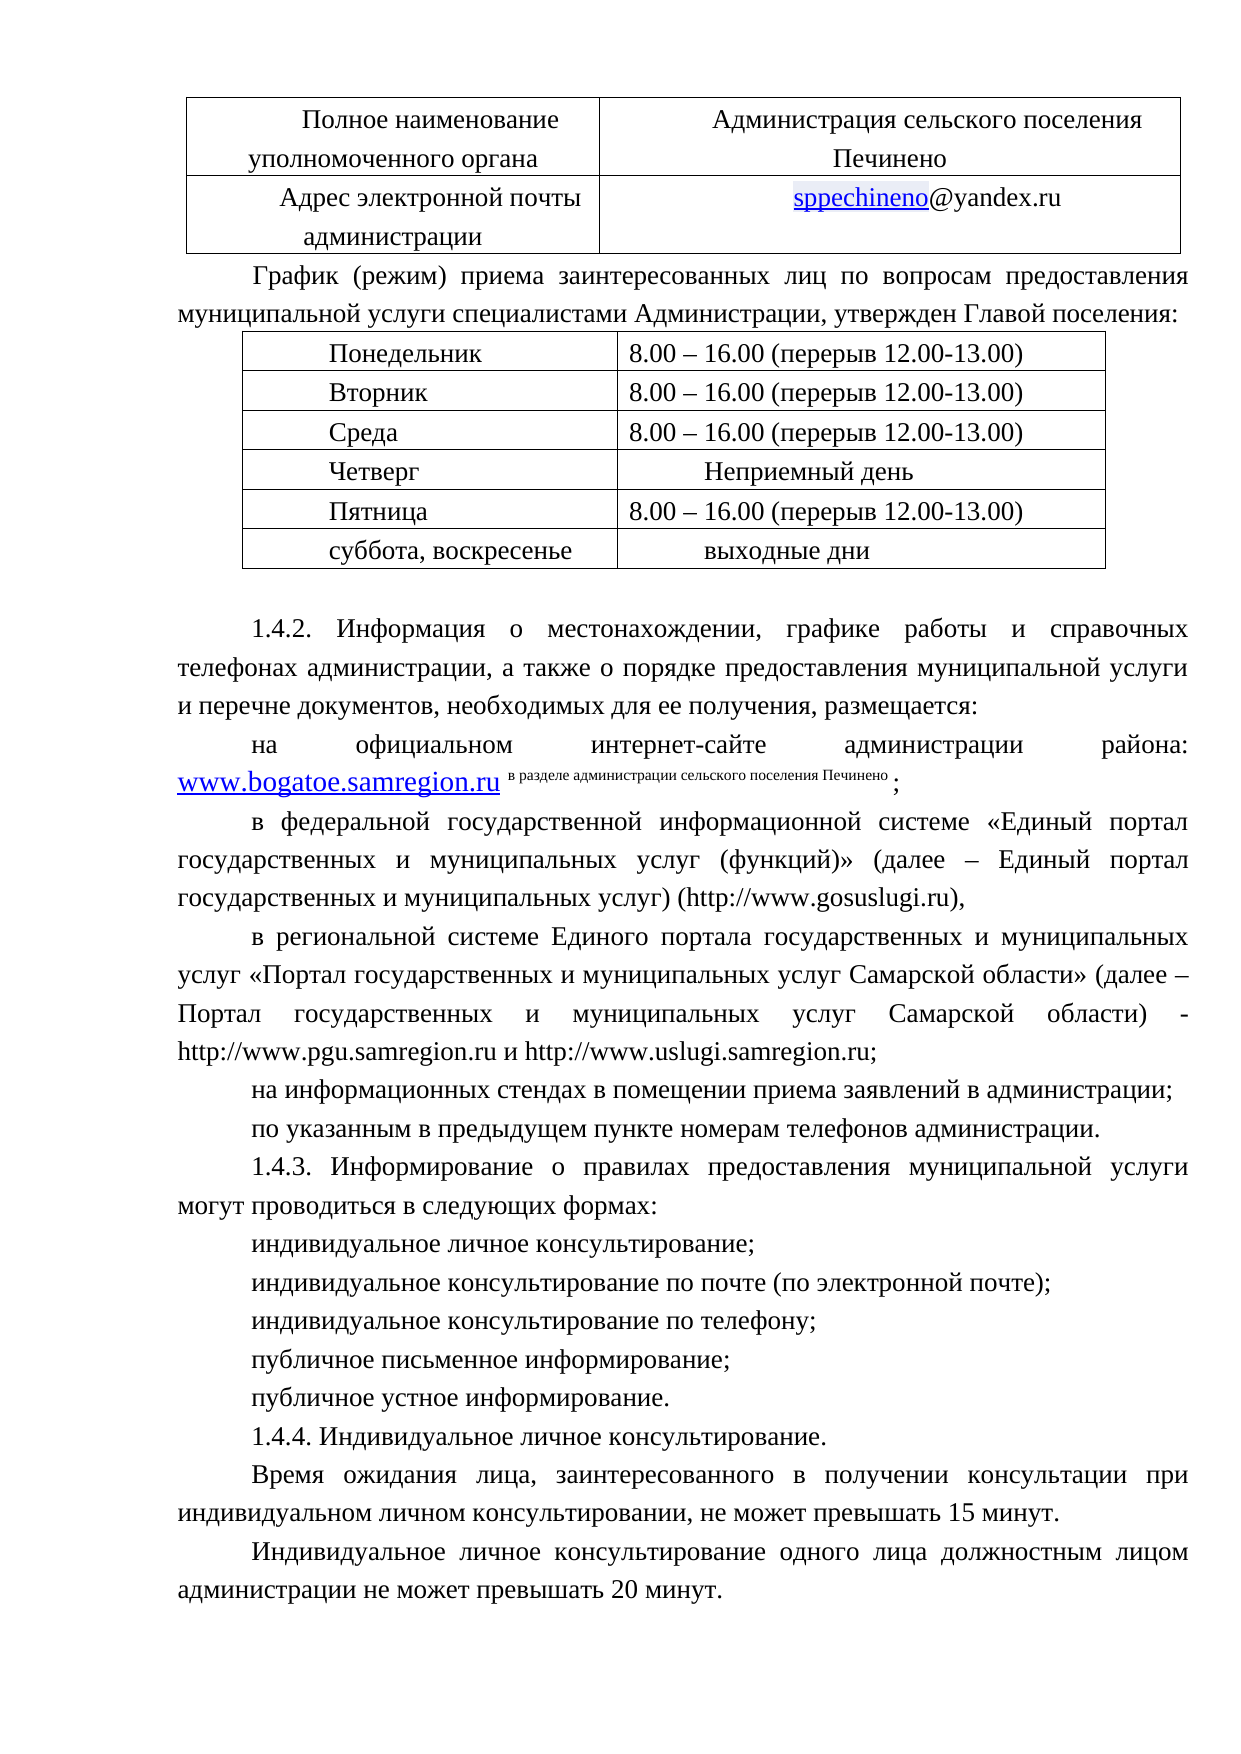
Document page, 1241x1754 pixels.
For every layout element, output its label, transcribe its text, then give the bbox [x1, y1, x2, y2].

table_cell sppechineno@yandex.ru [600, 176, 1180, 253]
text Индивидуальное личное консультирование одного лица должностным лицом администрации не может превышать 20 минут. [177, 1529, 1190, 1606]
table_cell Среда [243, 411, 617, 449]
text индивидуальное консультирование по почте (по электронной почте); [177, 1260, 1190, 1299]
text по указанным в предыдущем пункте номерам телефонов администрации. [177, 1107, 1190, 1145]
table_header 8.00 – 16.00 (перерыв 12.00-13.00) [618, 332, 1105, 370]
table_cell Полное наименование уполномоченного органа [187, 98, 599, 175]
text 1.4.4. Индивидуальное личное консультирование. [177, 1414, 1190, 1453]
text Время ожидания лица, заинтересованного в получении консультации при индивидуальном личном консультировании, не может превышать 15 минут. [177, 1453, 1190, 1529]
table_cell Пятница [243, 490, 617, 528]
table_cell выходные дни [618, 529, 1105, 567]
text в региональной системе Единого портала государственных и муниципальных услуг «Портал государственных и муниципальных услуг Самарской области» (далее – Портал государственных и муниципальных услуг Самарской области) - http://www.pgu.samregion.ru и http://www.uslugi.samregion.ru; [177, 914, 1190, 1068]
table_cell Вторник [243, 371, 617, 409]
table_cell 8.00 – 16.00 (перерыв 12.00-13.00) [618, 490, 1105, 528]
text 1.4.3. Информирование о правилах предоставления муниципальной услуги могут проводиться в следующих формах: [177, 1145, 1190, 1222]
table_cell суббота, воскресенье [243, 529, 617, 567]
text публичное устное информирование. [251, 1376, 1190, 1414]
table_header Понедельник [243, 332, 617, 370]
text 1.4.2. Информация о местонахождении, графике работы и справочных телефонах администрации, а также о порядке предоставления муниципальной услуги и перечне документов, необходимых для ее получения, размещается: [177, 607, 1190, 722]
text в федеральной государственной информационной системе «Единый портал государственных и муниципальных услуг (функций)» (далее – Единый портал государственных и муниципальных услуг) (http://www.gosuslugi.ru), [177, 799, 1190, 914]
text индивидуальное личное консультирование; [251, 1222, 1190, 1260]
table_cell Неприемный день [618, 450, 1105, 488]
table_cell Четверг [243, 450, 617, 488]
table_cell 8.00 – 16.00 (перерыв 12.00-13.00) [618, 411, 1105, 449]
text на официальном интернет-сайте администрации района: www.bogatoe.samregion.ru в разделе администрации сельского поселения Печинено ; [177, 722, 1190, 799]
table_cell Администрация сельского поселения Печинено [600, 98, 1180, 175]
text на информационных стендах в помещении приема заявлений в администрации; [177, 1068, 1190, 1107]
table_cell 8.00 – 16.00 (перерыв 12.00-13.00) [618, 371, 1105, 409]
text индивидуальное консультирование по телефону; [251, 1299, 1190, 1337]
text График (режим) приема заинтересованных лиц по вопросам предоставления муниципальной услуги специалистами Администрации, утвержден Главой поселения: [177, 254, 1190, 331]
table_cell Адрес электронной почты администрации [187, 176, 599, 253]
text публичное письменное информирование; [251, 1337, 1190, 1376]
